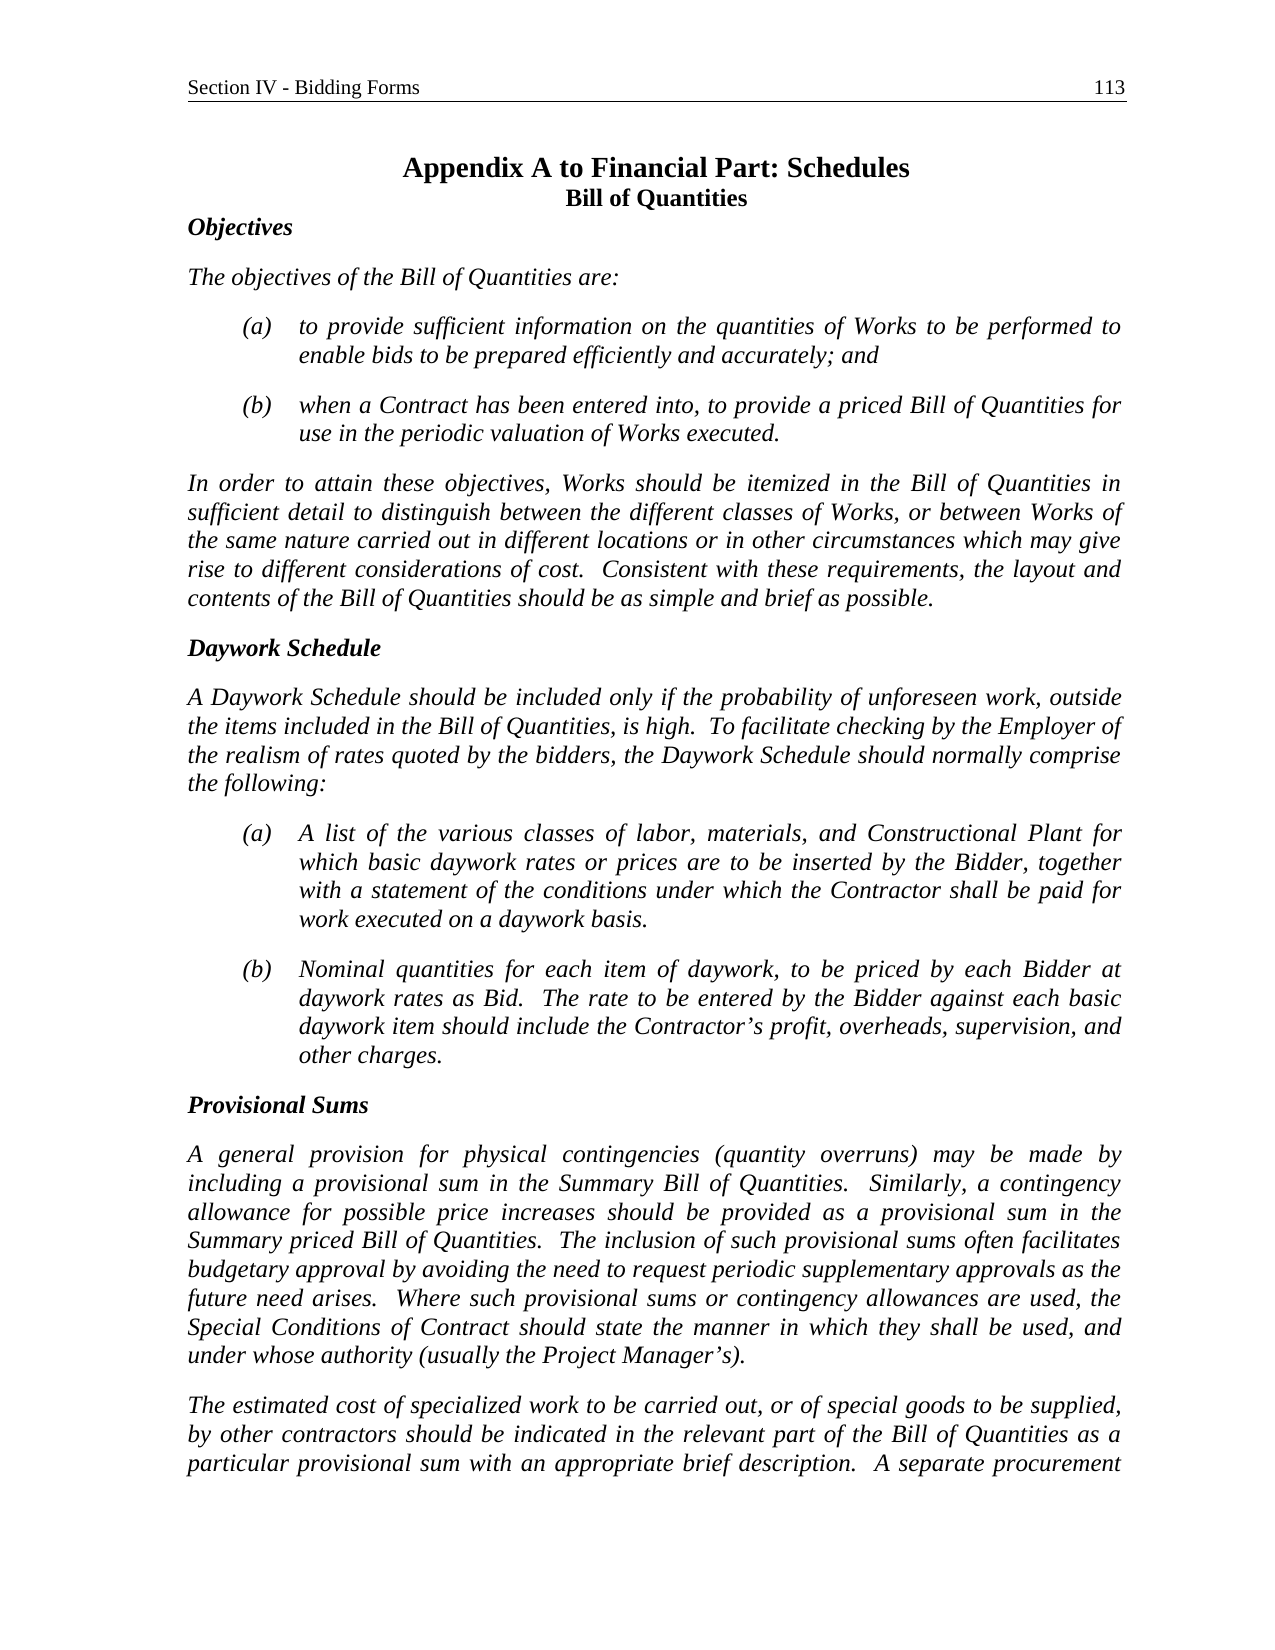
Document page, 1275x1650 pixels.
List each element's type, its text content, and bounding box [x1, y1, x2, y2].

text Daywork Schedule [187, 633, 1125, 661]
text In order to attain these objectives, Works should be itemized in the Bill of Quantities in sufficient detail to distinguish between the different classes of Works, or between Works of the same nature carried out in different locations or in other circumstances which may give rise to different considerations of cost. Consistent with these requirements, the layout and contents of the Bill of Quantities should be as simple and brief as possible. [187, 468, 1125, 612]
text The objectives of the Bill of Quantities are: [187, 262, 1125, 291]
text (a) to provide sufficient information on the quantities of Works to be performed to enable bids to be prepared efficiently and accurately; and [242, 311, 1125, 369]
text Bill of Quantities [187, 183, 1125, 212]
text Objectives [187, 212, 1125, 241]
text Appendix A to Financial Part: Schedules [187, 150, 1125, 183]
text A general provision for physical contingencies (quantity overruns) may be made by including a provisional sum in the Summary Bill of Quantities. Similarly, a contingency allowance for possible price increases should be provided as a provisional sum in the Summary priced Bill of Quantities. The inclusion of such provisional sums often facilitates budgetary approval by avoiding the need to request periodic supplementary approvals as the future need arises. Where such provisional sums or contingency allowances are used, the Special Conditions of Contract should state the manner in which they shall be used, and under whose authority (usually the Project Manager’s). [187, 1139, 1125, 1369]
text A Daywork Schedule should be included only if the probability of unforeseen work, outside the items included in the Bill of Quantities, is high. To facilitate checking by the Employer of the realism of rates quoted by the bidders, the Daywork Schedule should normally comprise the following: [187, 682, 1125, 797]
text (b) when a Contract has been entered into, to provide a priced Bill of Quantities for use in the periodic valuation of Works executed. [242, 390, 1125, 447]
text Provisional Sums [187, 1090, 1125, 1118]
text (b) Nominal quantities for each item of daywork, to be priced by each Bidder at daywork rates as Bid. The rate to be entered by the Bidder against each basic daywork item should include the Contractor’s profit, overheads, supervision, and other charges. [242, 954, 1125, 1069]
text (a) A list of the various classes of labor, materials, and Constructional Plant for which basic daywork rates or prices are to be inserted by the Bidder, together with a statement of the conditions under which the Contractor shall be paid for work executed on a daywork basis. [242, 818, 1125, 933]
